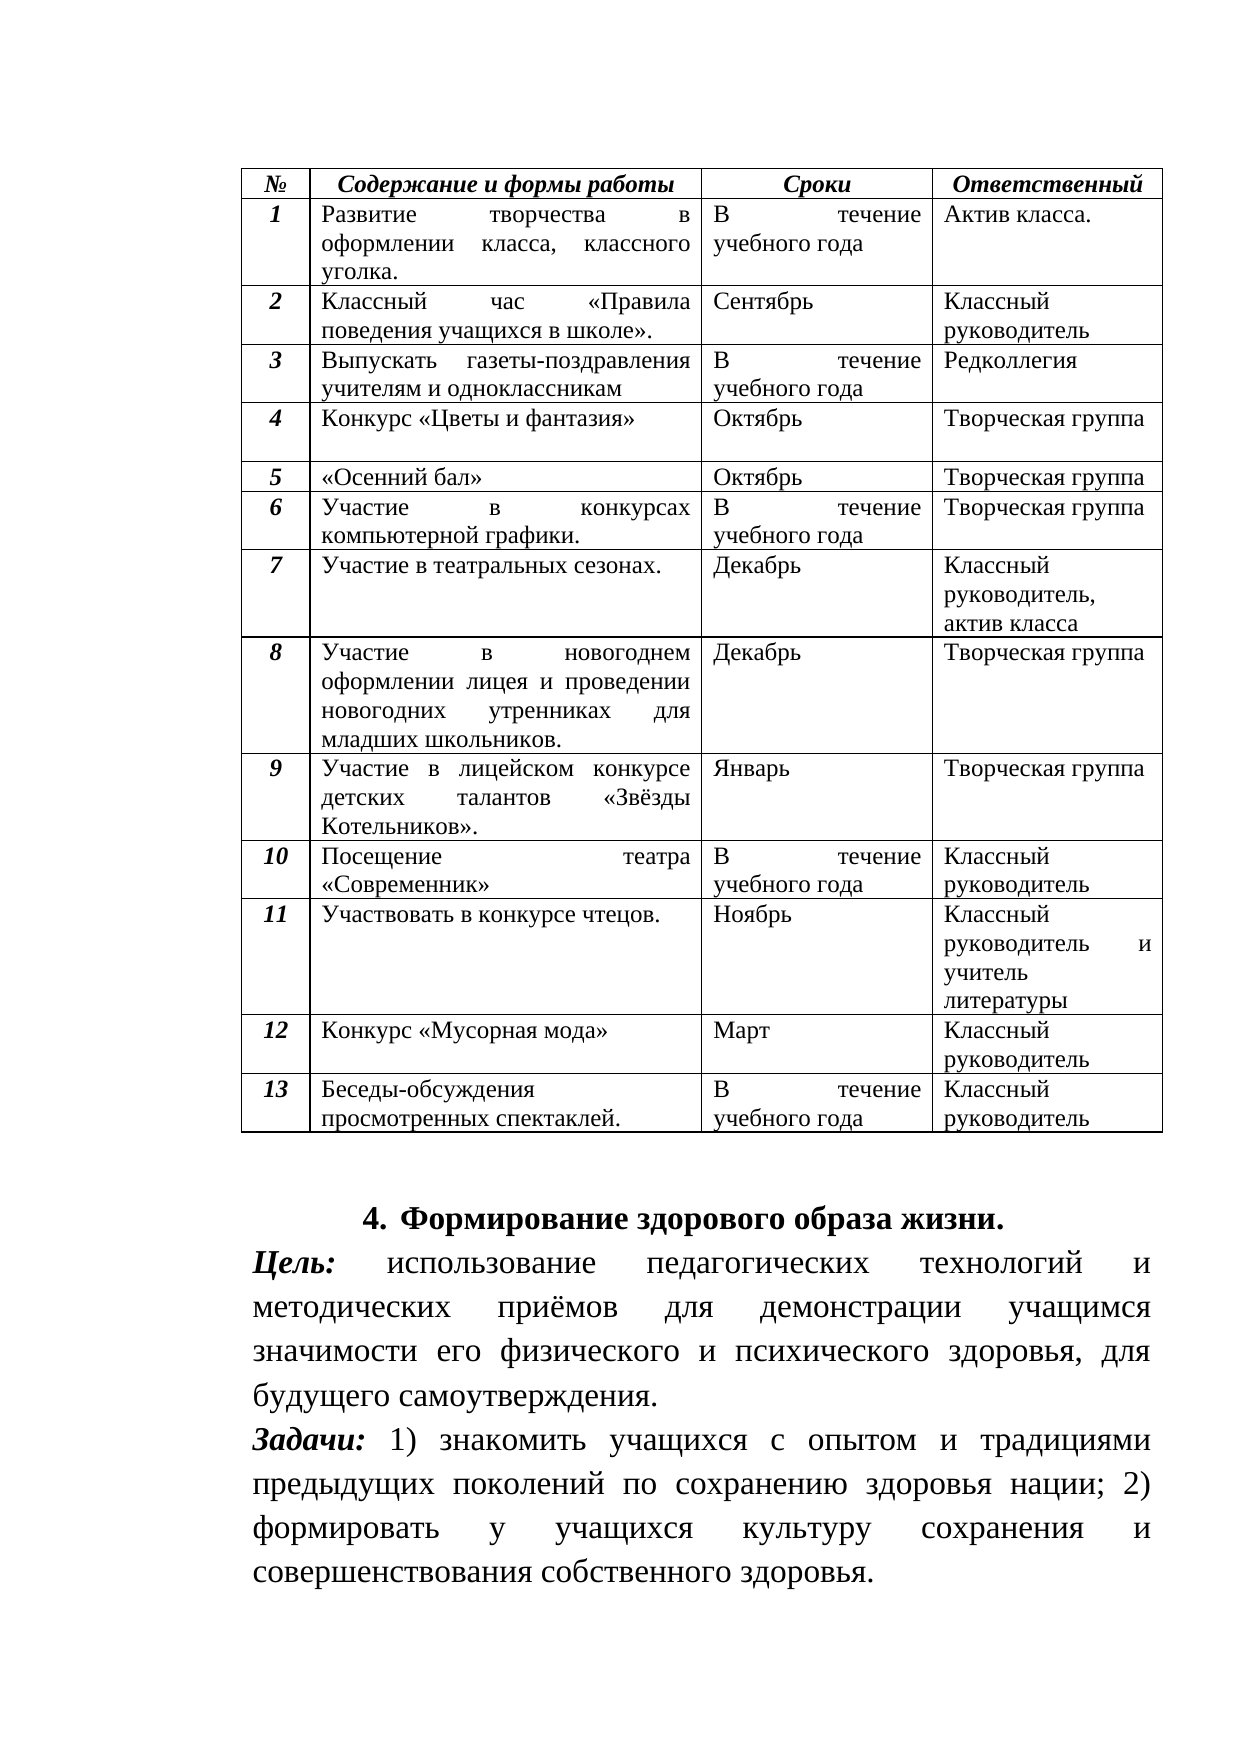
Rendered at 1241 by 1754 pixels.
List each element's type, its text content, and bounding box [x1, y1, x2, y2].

table_cell Актив класса. [933, 199, 1162, 285]
table_cell Беседы-обсуждения просмотренных спектаклей. [311, 1074, 701, 1131]
table_cell В течение учебного года [702, 841, 932, 898]
table_cell 10 [242, 841, 309, 898]
list Формирование здорового образа жизни. [215, 1198, 1152, 1237]
table_cell «Осенний бал» [311, 462, 701, 491]
table_cell Участие в театральных сезонах. [311, 550, 701, 636]
table_cell 5 [242, 462, 309, 491]
list Задачи: 1) знакомить учащихся с опытом и традициями предыдущих поколений по сохранению здоровья нации; 2) формировать у учащихся культуру сохранения и совершенствования собственного здоровья. [252, 1419, 1152, 1589]
table_cell Конкурс «Цветы и фантазия» [311, 403, 701, 461]
table_cell Классный руководитель и учитель литературы [933, 899, 1162, 1014]
table_cell 11 [242, 899, 309, 1014]
table_cell 13 [242, 1074, 309, 1131]
table_cell Посещение театра «Современник» [311, 841, 701, 898]
table_cell Октябрь [702, 462, 932, 491]
table_cell Редколлегия [933, 345, 1162, 402]
table_cell Январь [702, 754, 932, 840]
table_header Содержание и формы работы [311, 169, 701, 198]
table_cell Декабрь [702, 550, 932, 636]
list Цель: использование педагогических технологий и методических приёмов для демонстрации учащимся значимости его физического и психического здоровья, для будущего самоутверждения. [252, 1243, 1152, 1413]
table_cell Классный руководитель [933, 1015, 1162, 1073]
table_cell Октябрь [702, 403, 932, 461]
table_cell Творческая группа [933, 403, 1162, 461]
table_cell Творческая группа [933, 754, 1162, 840]
table_cell 8 [242, 638, 309, 752]
table_cell 1 [242, 199, 309, 285]
table_cell Сентябрь [702, 286, 932, 344]
table_cell 6 [242, 492, 309, 549]
table_cell Творческая группа [933, 638, 1162, 752]
table_header Сроки [702, 169, 932, 198]
table_cell 2 [242, 286, 309, 344]
table_cell Участие в новогоднем оформлении лицея и проведении новогодних утренниках для младших школьников. [311, 638, 701, 752]
table_cell Выпускать газеты-поздравления учителям и одноклассникам [311, 345, 701, 402]
table_cell Классный час «Правила поведения учащихся в школе». [311, 286, 701, 344]
table_cell Классный руководитель, актив класса [933, 550, 1162, 636]
table_cell 7 [242, 550, 309, 636]
table_cell В течение учебного года [702, 345, 932, 402]
table_cell Ноябрь [702, 899, 932, 1014]
table_header Ответственный [933, 169, 1162, 198]
table_cell В течение учебного года [702, 199, 932, 285]
table_cell Участвовать в конкурсе чтецов. [311, 899, 701, 1014]
table_cell Развитие творчества в оформлении класса, классного уголка. [311, 199, 701, 285]
table_cell Участие в конкурсах компьютерной графики. [311, 492, 701, 549]
table_cell Март [702, 1015, 932, 1073]
table_cell Творческая группа [933, 462, 1162, 491]
table_cell Творческая группа [933, 492, 1162, 549]
table_cell Классный руководитель [933, 841, 1162, 898]
table_cell 12 [242, 1015, 309, 1073]
table_cell Декабрь [702, 638, 932, 752]
table_header № [242, 169, 309, 198]
table_cell 9 [242, 754, 309, 840]
table_cell Конкурс «Мусорная мода» [311, 1015, 701, 1073]
table_cell В течение учебного года [702, 1074, 932, 1131]
table_cell Участие в лицейском конкурсе детских талантов «Звёзды Котельников». [311, 754, 701, 840]
table_cell Классный руководитель [933, 286, 1162, 344]
table_cell Классный руководитель [933, 1074, 1162, 1131]
table_cell 3 [242, 345, 309, 402]
table_cell 4 [242, 403, 309, 461]
table_cell В течение учебного года [702, 492, 932, 549]
